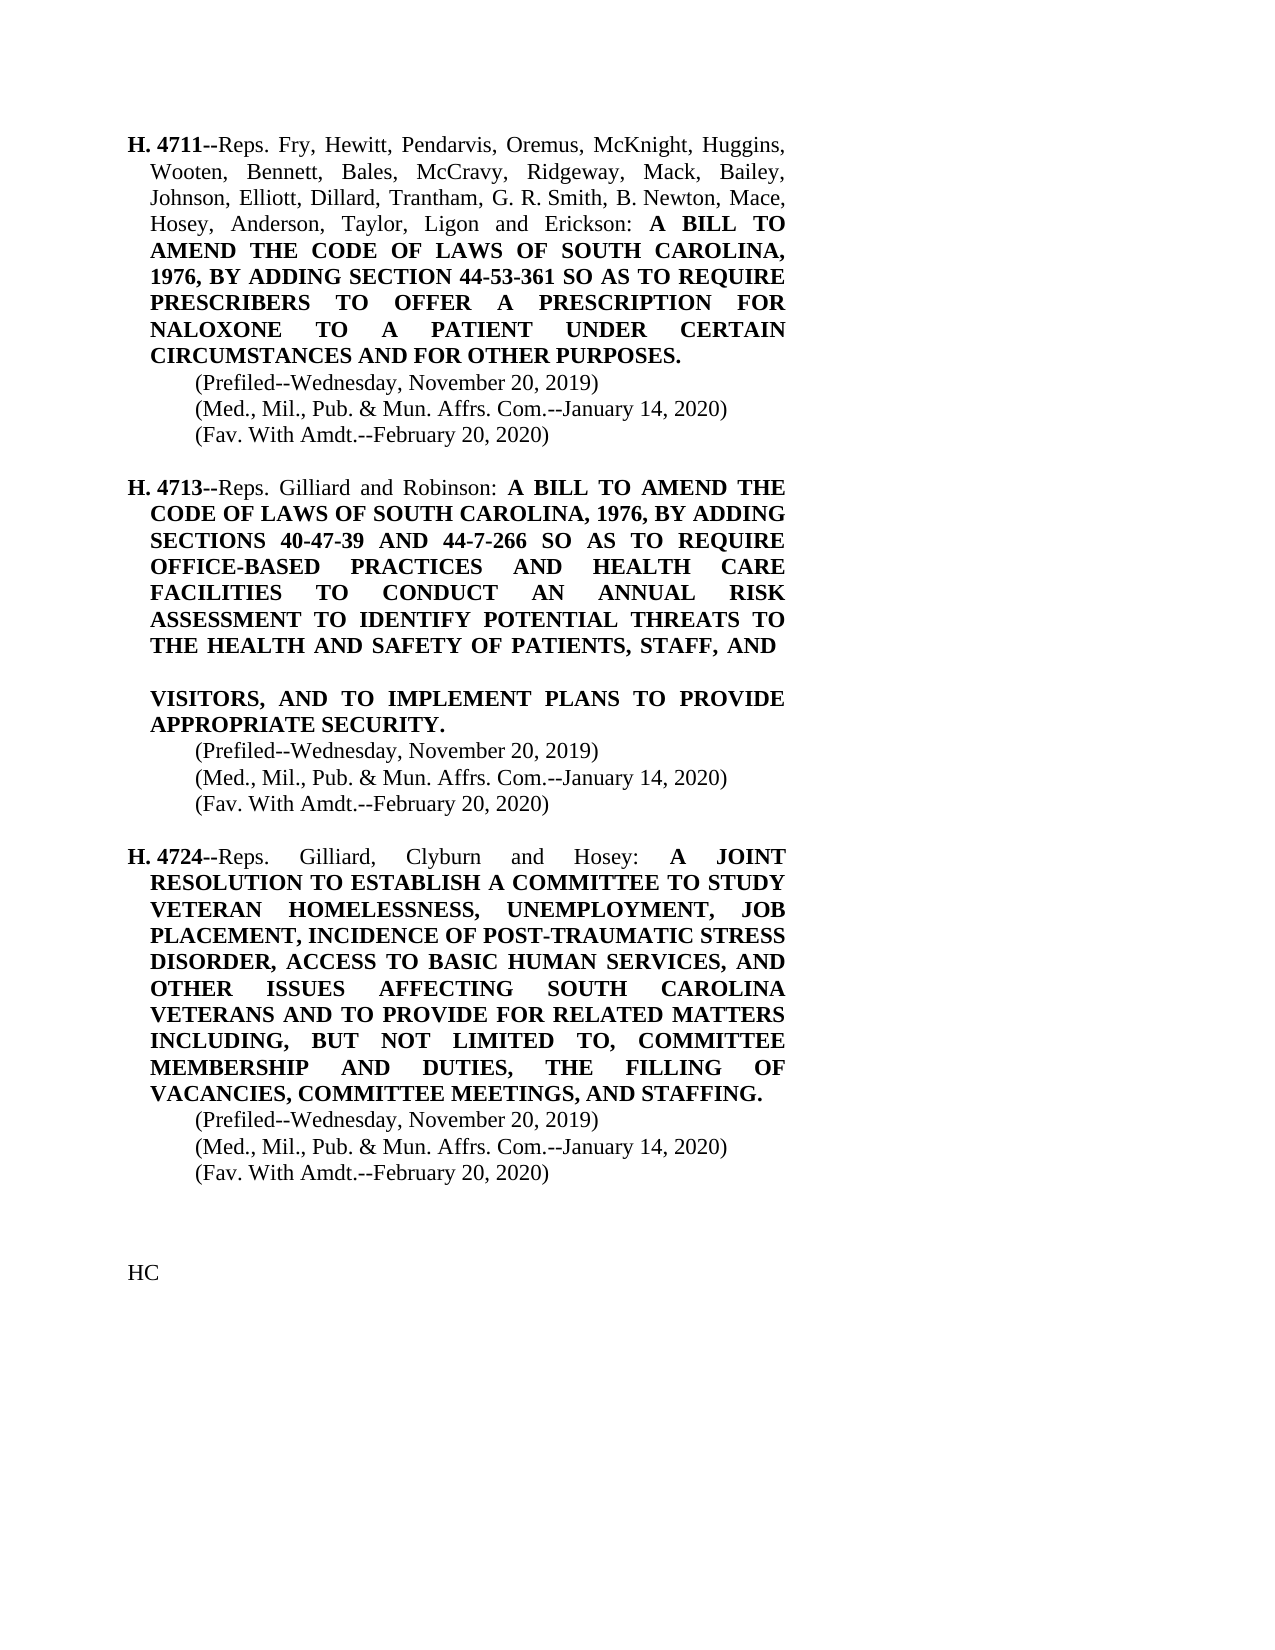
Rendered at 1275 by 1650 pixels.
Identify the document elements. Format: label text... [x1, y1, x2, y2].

text H. 4713--Reps. Gilliard and Robinson: A BILL TO AMEND THE CODE OF LAWS OF SOUTH CAROLINA, 1976, BY ADDING SECTIONS 40-47-39 AND 44-7-266 SO AS TO REQUIRE OFFICE-BASED PRACTICES AND HEALTH CARE FACILITIES TO CONDUCT AN ANNUAL RISK ASSESSMENT TO IDENTIFY POTENTIAL THREATS TO THE HEALTH AND SAFETY OF PATIENTS, STAFF, AND [127, 474, 786, 685]
text H. 4724--Reps. Gilliard, Clyburn and Hosey: A JOINT RESOLUTION TO ESTABLISH A COMMITTEE TO STUDY VETERAN HOMELESSNESS, UNEMPLOYMENT, JOB PLACEMENT, INCIDENCE OF POST-TRAUMATIC STRESS DISORDER, ACCESS TO BASIC HUMAN SERVICES, AND OTHER ISSUES AFFECTING SOUTH CAROLINA VETERANS AND TO PROVIDE FOR RELATED MATTERS INCLUDING, BUT NOT LIMITED TO, COMMITTEE MEMBERSHIP AND DUTIES, THE FILLING OF VACANCIES, COMMITTEE MEETINGS, AND STAFFING. [127, 843, 786, 1106]
text (Prefiled--Wednesday, November 20, 2019) [195, 737, 786, 764]
text (Fav. With Amdt.--February 20, 2020) [195, 790, 786, 817]
text (Med., Mil., Pub. & Mun. Affrs. Com.--January 14, 2020) [195, 395, 786, 421]
text (Fav. With Amdt.--February 20, 2020) [195, 421, 786, 448]
text (Med., Mil., Pub. & Mun. Affrs. Com.--January 14, 2020) [195, 1133, 786, 1159]
text VISITORS, AND TO IMPLEMENT PLANS TO PROVIDE APPROPRIATE SECURITY. [150, 685, 786, 737]
text H. 4711--Reps. Fry, Hewitt, Pendarvis, Oremus, McKnight, Huggins, Wooten, Bennett, Bales, McCravy, Ridgeway, Mack, Bailey, Johnson, Elliott, Dillard, Trantham, G. R. Smith, B. Newton, Mace, Hosey, Anderson, Taylor, Ligon and Erickson: A BILL TO AMEND THE CODE OF LAWS OF SOUTH CAROLINA, 1976, BY ADDING SECTION 44-53-361 SO AS TO REQUIRE PRESCRIBERS TO OFFER A PRESCRIPTION FOR NALOXONE TO A PATIENT UNDER CERTAIN CIRCUMSTANCES AND FOR OTHER PURPOSES. [127, 131, 786, 368]
text (Prefiled--Wednesday, November 20, 2019) [195, 1106, 786, 1133]
text (Med., Mil., Pub. & Mun. Affrs. Com.--January 14, 2020) [195, 764, 786, 790]
text (Prefiled--Wednesday, November 20, 2019) [195, 368, 786, 395]
text (Fav. With Amdt.--February 20, 2020) [195, 1159, 786, 1186]
